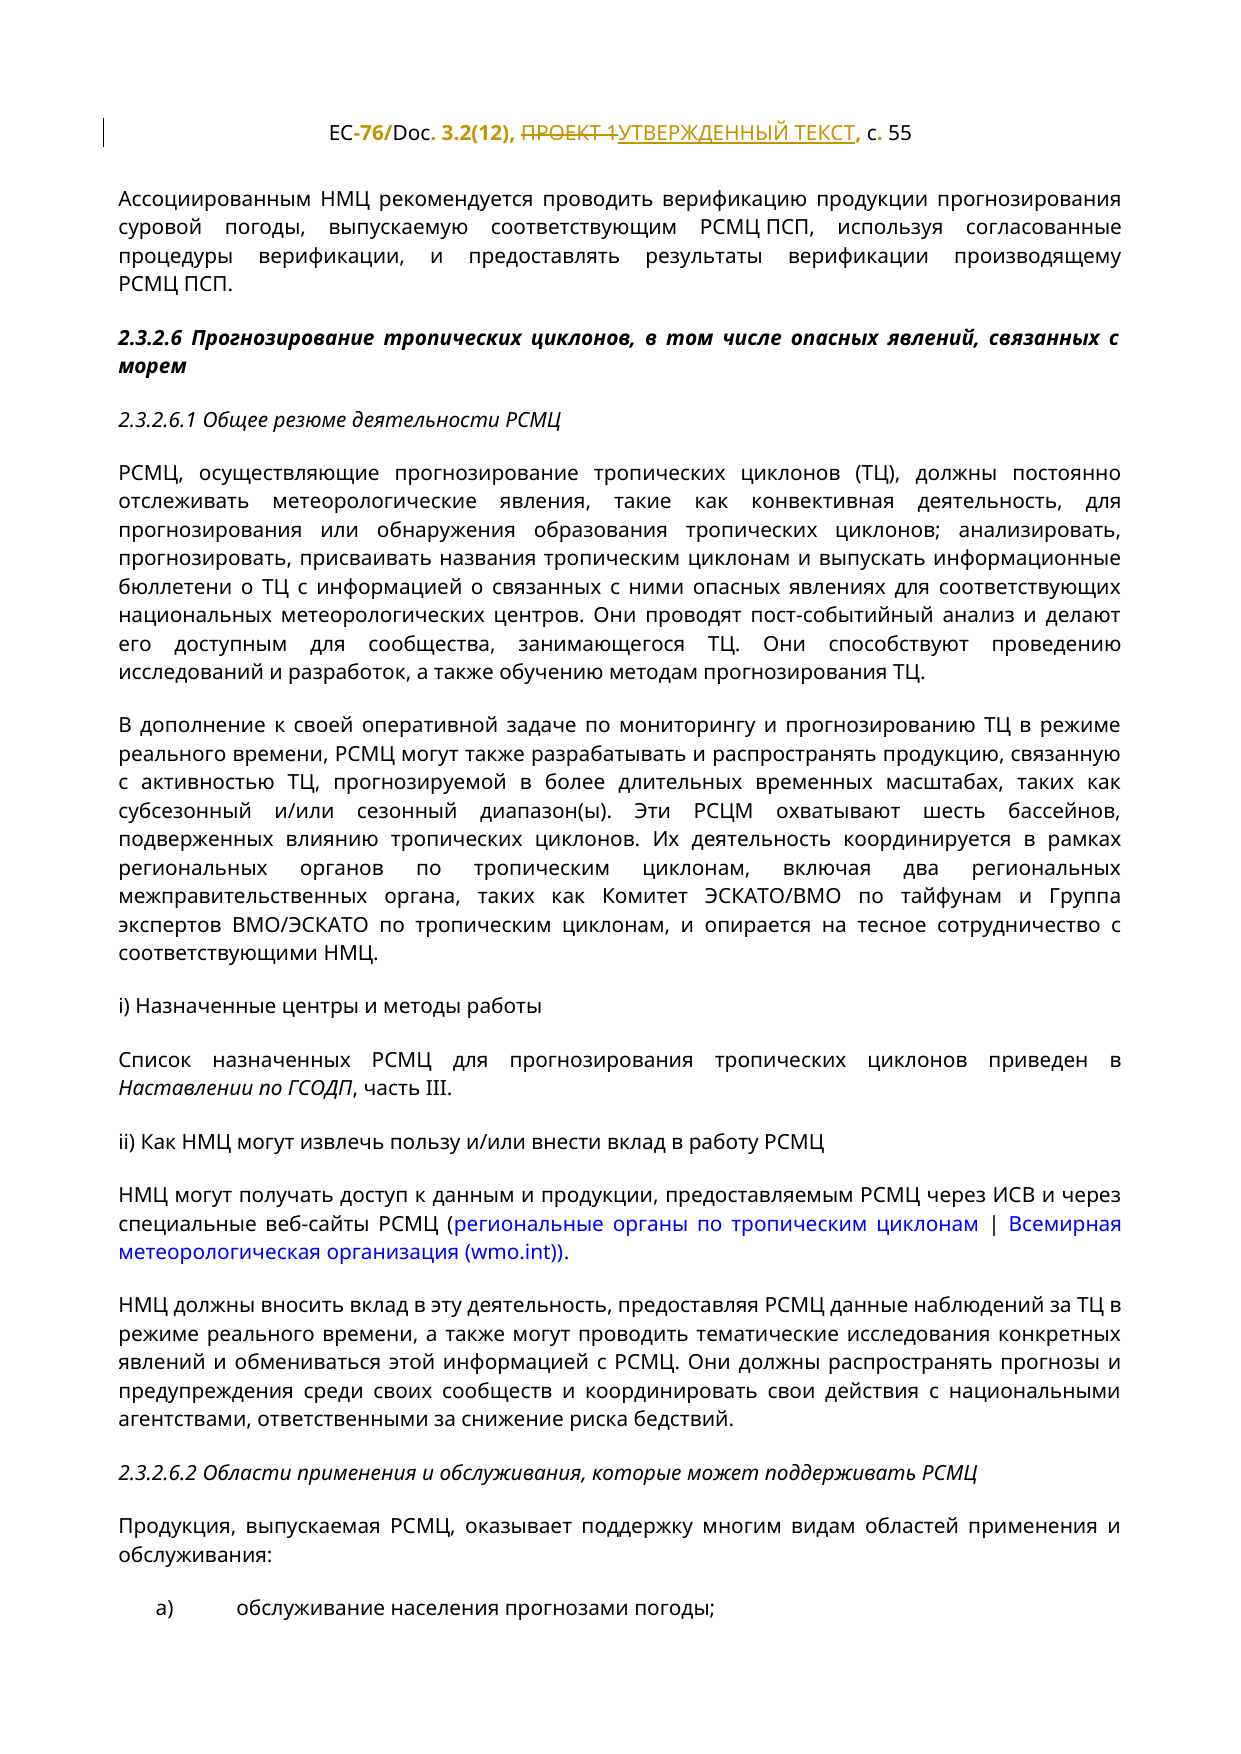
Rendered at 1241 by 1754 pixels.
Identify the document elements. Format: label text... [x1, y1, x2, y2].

text Ассоциированным НМЦ рекомендуется проводить верификацию продукции прогнозирования суровой погоды, выпускаемую соответствующим РСМЦ ПСП, используя согласованные процедуры верификации, и предоставлять результаты верификации производящему РСМЦ ПСП. [118, 184, 1122, 298]
text 2.3.2.6 Прогнозирование тропических циклонов, в том числе опасных явлений, связанных с морем [118, 323, 1122, 380]
text a) обслуживание населения прогнозами погоды; [155, 1593, 1122, 1622]
text В дополнение к своей оперативной задаче по мониторингу и прогнозированию ТЦ в режиме реального времени, РСМЦ могут также разрабатывать и распространять продукцию, связанную с активностью ТЦ, прогнозируемой в более длительных временных масштабах, таких как субсезонный и/или сезонный диапазон(ы). Эти РСЦМ охватывают шесть бассейнов, подверженных влиянию тропических циклонов. Их деятельность координируется в рамках региональных органов по тропическим циклонам, включая два региональных межправительственных органа, таких как Комитет ЭСКАТО/ВМО по тайфунам и Группа экспертов ВМО/ЭСКАТО по тропическим циклонам, и опирается на тесное сотрудничество с соответствующими НМЦ. [118, 711, 1122, 967]
text ii) Как НМЦ могут извлечь пользу и/или внести вклад в работу РСМЦ [118, 1127, 1122, 1155]
text РСМЦ, осуществляющие прогнозирование тропических циклонов (ТЦ), должны постоянно отслеживать метеорологические явления, такие как конвективная деятельность, для прогнозирования или обнаружения образования тропических циклонов; анализировать, прогнозировать, присваивать названия тропическим циклонам и выпускать информационные бюллетени о ТЦ с информацией о связанных с ними опасных явлениях для соответствующих национальных метеорологических центров. Они проводят пост-событийный анализ и делают его доступным для сообщества, занимающегося TЦ. Они способствуют проведению исследований и разработок, а также обучению методам прогнозирования TЦ. [118, 458, 1122, 686]
text 2.3.2.6.1 Общее резюме деятельности РСМЦ [118, 405, 1122, 433]
text 2.3.2.6.2 Области применения и обслуживания, которые может поддерживать РСМЦ [118, 1458, 1122, 1486]
text i) Назначенные центры и методы работы [118, 992, 1122, 1020]
text Список назначенных РСМЦ для прогнозирования тропических циклонов приведен в Наставлении по ГСОДП, часть III. [118, 1045, 1122, 1102]
text НМЦ могут получать доступ к данным и продукции, предоставляемым РСМЦ через ИСВ и через специальные веб-сайты РСМЦ (региональные органы по тропическим циклонам | Всемирная метеорологическая организация (wmo.int)). [118, 1180, 1122, 1266]
text Продукция, выпускаемая РСМЦ, оказывает поддержку многим видам областей применения и обслуживания: [118, 1511, 1122, 1568]
text НМЦ должны вносить вклад в эту деятельность, предоставляя РСМЦ данные наблюдений за ТЦ в режиме реального времени, а также могут проводить тематические исследования конкретных явлений и обмениваться этой информацией с РСМЦ. Они должны распространять прогнозы и предупреждения среди своих сообществ и координировать свои действия с национальными агентствами, ответственными за снижение риска бедствий. [118, 1291, 1122, 1433]
